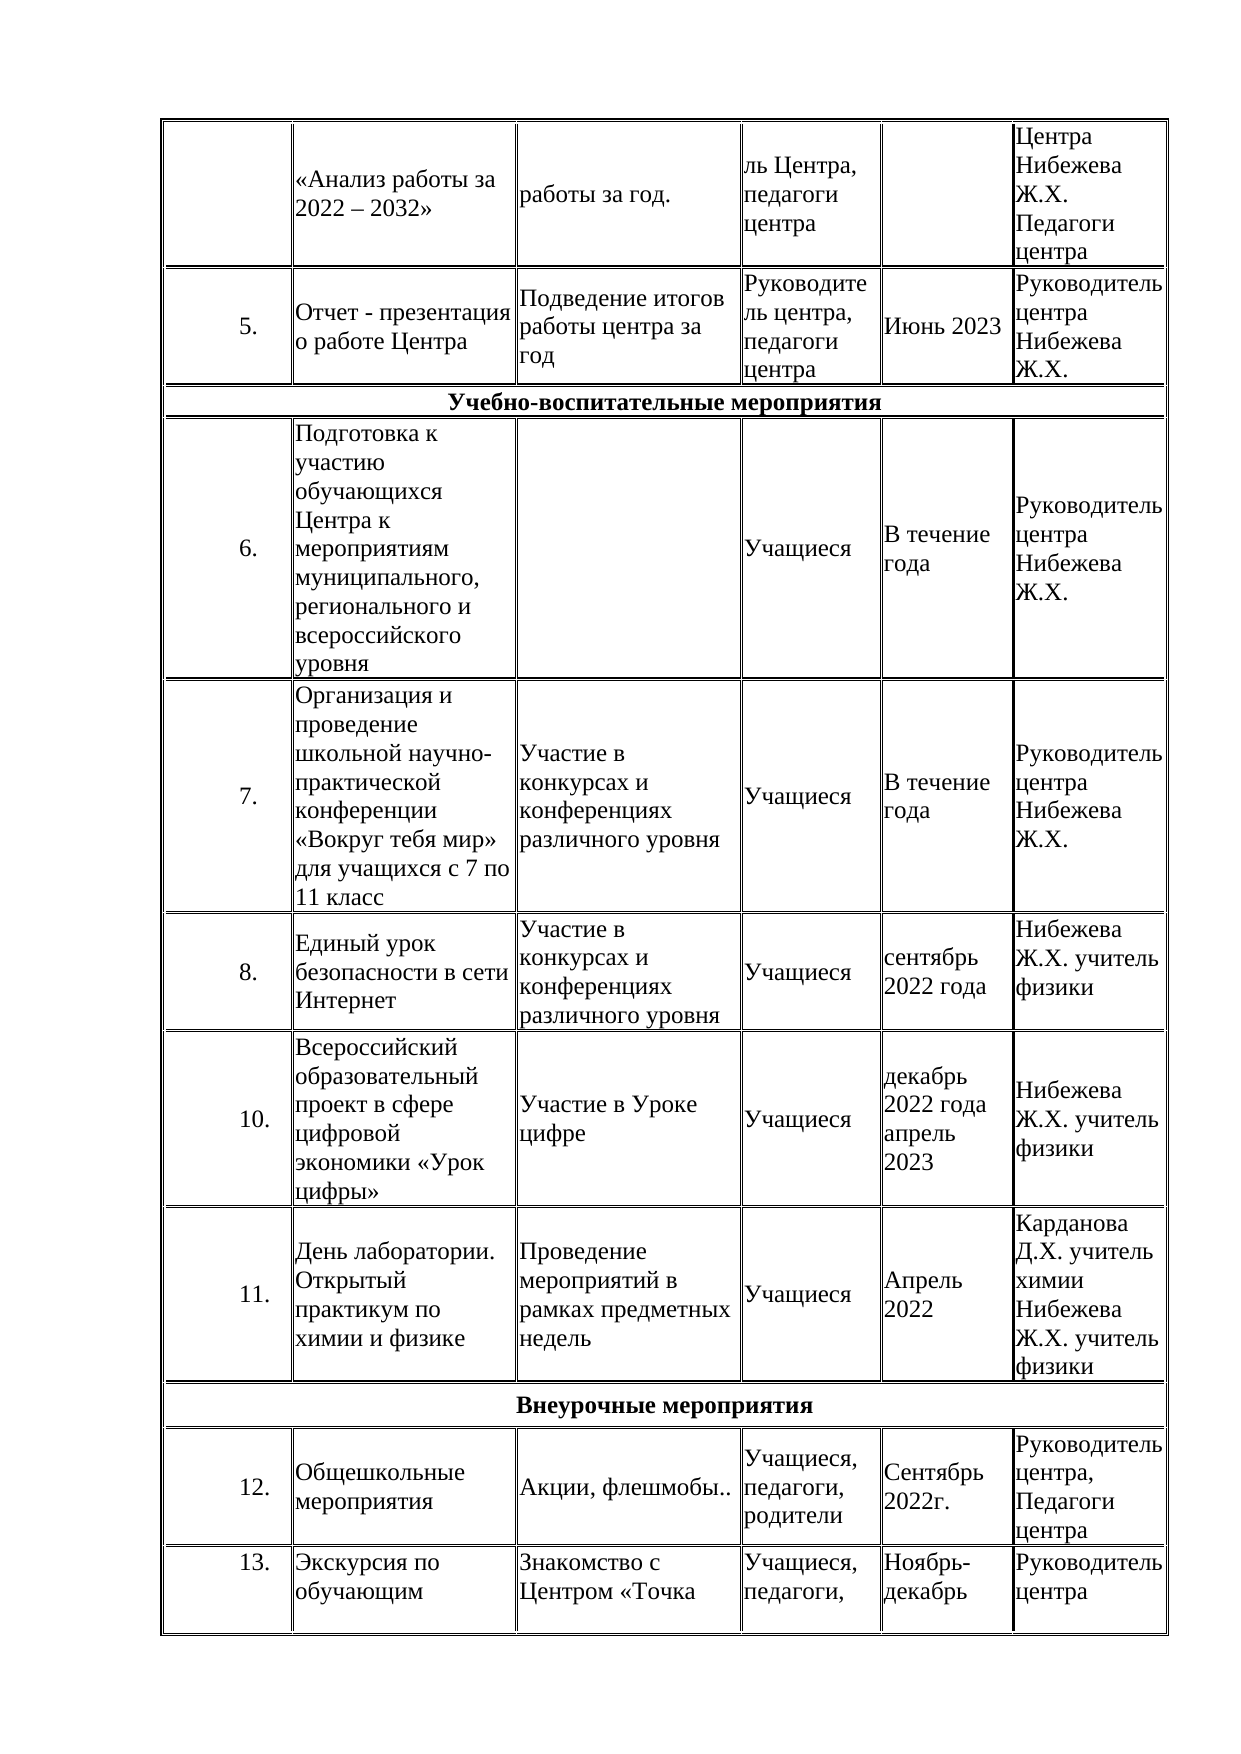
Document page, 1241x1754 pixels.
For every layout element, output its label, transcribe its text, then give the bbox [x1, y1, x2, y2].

table_cell В течение года [883, 681, 1012, 911]
table_cell Май 2023 [881, 120, 1013, 265]
table_cell Участие в Уроке цифре [518, 1032, 740, 1204]
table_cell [517, 122, 741, 265]
table_cell Участие в конкурсах и конференциях различного уровня [518, 914, 740, 1029]
table_cell Учащиеся [743, 419, 880, 677]
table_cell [293, 122, 517, 265]
table_cell Учащиеся, педагоги, [741, 1547, 881, 1632]
table_cell Акции, флешмобы.. [518, 1429, 740, 1544]
table_cell Учебно-воспитательные мероприятия [164, 383, 1166, 415]
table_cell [881, 1547, 1013, 1632]
table_cell Апрель 2022 [883, 1208, 1012, 1380]
table_cell 6. [164, 415, 291, 677]
table_cell 7. [164, 677, 291, 911]
table_cell 12. [162, 1426, 292, 1544]
table_cell Внеурочные мероприятия [164, 1380, 1166, 1426]
table_cell Участие в конкурсах и конференциях различного уровня [518, 681, 740, 911]
table_cell Руководитель центра Нибежева Ж.Х. [1015, 415, 1166, 677]
table_cell Единый урок безопасности в сети Интернет [294, 914, 515, 1029]
table_cell Проведение мероприятий в рамках предметных недель [518, 1208, 740, 1380]
table_cell Руководитель центра, Педагоги центра [1013, 1426, 1167, 1544]
table_cell 8. [162, 911, 292, 1029]
table_cell Учащиеся [743, 681, 880, 911]
table_cell Учащиеся [743, 914, 880, 1029]
table_cell Подведение итогов работы центра за год [518, 269, 740, 383]
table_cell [1013, 122, 1166, 265]
table_cell сентябрь 2022 года [883, 914, 1012, 1029]
table_cell Всероссийский образовательный проект в сфере цифровой экономики «Урок цифры» [294, 1032, 515, 1204]
table_cell Карданова Д.Х. учитель химии Нибежева Ж.Х. учитель физики [1015, 1205, 1166, 1380]
table_cell Руководитель центра [1013, 1544, 1167, 1632]
table_cell декабрь 2022 года апрель 2023 [883, 1032, 1012, 1204]
table_cell В течение года [883, 419, 1012, 677]
table_cell Нибежева Ж.Х. учитель физики [1013, 911, 1167, 1029]
table_cell 4. [164, 122, 292, 265]
table_cell Руководитель центра Нибежева Ж.Х. [1015, 677, 1166, 911]
table_cell Сентябрь 2022г. [883, 1429, 1012, 1544]
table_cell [741, 122, 881, 265]
table_cell Отчет - презентация о работе Центра [294, 269, 515, 383]
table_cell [293, 1547, 517, 1632]
table_cell Общешкольные мероприятия [294, 1429, 515, 1544]
table_cell Учащиеся [743, 1032, 880, 1204]
table_cell Учащиеся, педагоги, родители [743, 1429, 880, 1544]
table_cell Учащиеся [743, 1208, 880, 1380]
table_cell 5. [164, 265, 291, 383]
table_cell [518, 419, 740, 677]
table_cell Организация и проведение школьной научно-практической конференции «Вокруг тебя мир» для учащихся с 7 по 11 класс [294, 681, 515, 911]
table_cell 11. [164, 1205, 291, 1380]
table_cell 10. [162, 1029, 292, 1204]
table_cell Руководитель центра Нибежева Ж.Х. [1015, 265, 1166, 383]
table_cell 13. [162, 1544, 292, 1632]
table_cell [517, 1547, 741, 1632]
table_cell Июнь 2023 [883, 269, 1012, 383]
table_cell Нибежева Ж.Х. учитель физики [1013, 1029, 1167, 1204]
table_cell Подготовка к участию обучающихся Центра к мероприятиям муниципального, регионального и всероссийского уровня [294, 419, 515, 677]
table_cell День лаборатории. Открытый практикум по химии и физике [294, 1208, 515, 1380]
table_cell Руководитель центра, педагоги центра [743, 269, 880, 383]
